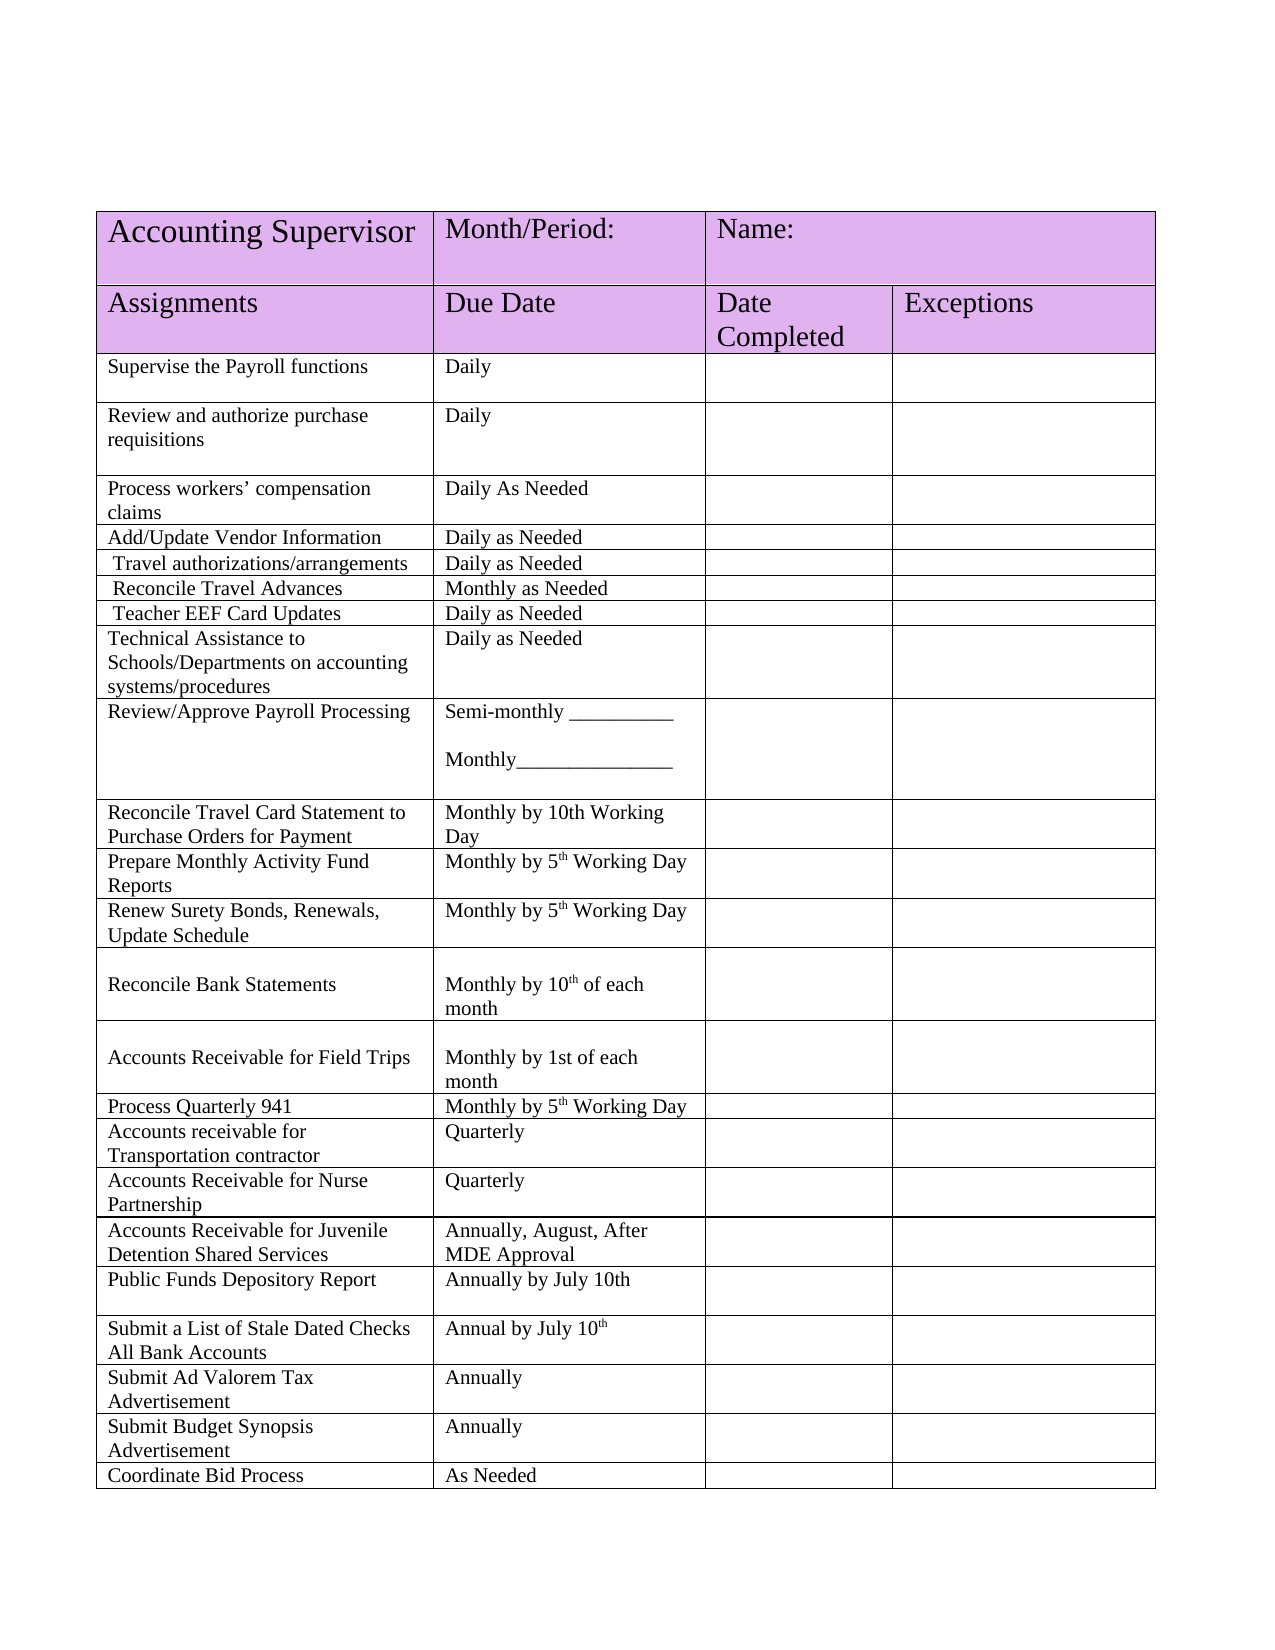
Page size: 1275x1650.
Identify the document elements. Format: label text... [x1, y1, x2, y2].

table_cell Monthly by 5th Working Day [434, 849, 705, 897]
table_cell Daily as Needed [434, 626, 705, 698]
table_cell [706, 800, 892, 848]
table_cell [706, 1463, 892, 1487]
table_cell [893, 525, 1155, 549]
table_cell [893, 550, 1155, 574]
table_cell Due Date [434, 286, 705, 353]
table_cell Daily as Needed [434, 525, 705, 549]
table_cell Add/Update Vendor Information [97, 525, 433, 549]
table_cell As Needed [434, 1463, 705, 1487]
table_cell Monthly by 5th Working Day [434, 1094, 705, 1118]
table_cell Public Funds Depository Report [97, 1267, 433, 1315]
table_cell Quarterly [434, 1119, 705, 1167]
table_cell Quarterly [434, 1168, 705, 1216]
table_cell [893, 1365, 1155, 1413]
table_cell [706, 1316, 892, 1364]
table_cell [706, 354, 892, 402]
table_cell Process Quarterly 941 [97, 1094, 433, 1118]
table_cell Daily As Needed [434, 476, 705, 524]
table_cell [706, 849, 892, 897]
table_cell [893, 800, 1155, 848]
table_header Month/Period: [434, 212, 705, 284]
table_cell [706, 626, 892, 698]
table_cell [706, 948, 892, 1020]
table_cell [706, 1094, 892, 1118]
table_cell Monthly by 10th Working Day [434, 800, 705, 848]
table_cell Annually, August, After MDE Approval [434, 1218, 705, 1266]
table_cell Annually [434, 1414, 705, 1462]
table_cell Renew Surety Bonds, Renewals, Update Schedule [97, 899, 433, 947]
table_cell [706, 699, 892, 799]
table_cell [706, 550, 892, 574]
table_cell Daily as Needed [434, 550, 705, 574]
table_cell Travel authorizations/arrangements [97, 550, 433, 574]
table_cell [893, 1463, 1155, 1487]
table_cell Process workers’ compensation claims [97, 476, 433, 524]
table_cell [706, 476, 892, 524]
table_cell [706, 1168, 892, 1216]
table_cell Monthly by 1st of each month [434, 1021, 705, 1093]
table_cell Annual by July 10th [434, 1316, 705, 1364]
table_cell [706, 403, 892, 475]
table_cell [706, 601, 892, 625]
table_cell [893, 354, 1155, 402]
table_cell [893, 699, 1155, 799]
table_cell Accounts receivable for Transportation contractor [97, 1119, 433, 1167]
table_cell Semi-monthly __________ Monthly_______________ [434, 699, 705, 799]
table_cell Accounts Receivable for Field Trips [97, 1021, 433, 1093]
table_cell Accounts Receivable for Nurse Partnership [97, 1168, 433, 1216]
table_cell [893, 403, 1155, 475]
table_cell [893, 1316, 1155, 1364]
table_cell Supervise the Payroll functions [97, 354, 433, 402]
table_cell Assignments [97, 286, 433, 353]
table_cell Review and authorize purchase requisitions [97, 403, 433, 475]
table_cell [893, 1414, 1155, 1462]
table_cell Annually by July 10th [434, 1267, 705, 1315]
table_cell Technical Assistance to Schools/Departments on accounting systems/procedures [97, 626, 433, 698]
table_cell Review/Approve Payroll Processing [97, 699, 433, 799]
table_cell [893, 576, 1155, 599]
table_cell Reconcile Travel Advances [97, 576, 433, 599]
table_cell Accounts Receivable for Juvenile Detention Shared Services [97, 1218, 433, 1266]
table_cell Annually [434, 1365, 705, 1413]
table_cell [893, 1119, 1155, 1167]
table_cell [706, 1119, 892, 1167]
table_cell Daily [434, 354, 705, 402]
table_cell [893, 476, 1155, 524]
table_cell Monthly by 10th of each month [434, 948, 705, 1020]
table_cell [893, 1168, 1155, 1216]
table_cell Date Completed [706, 286, 892, 353]
table_cell Exceptions [893, 286, 1155, 353]
table_cell [706, 899, 892, 947]
table_cell Monthly as Needed [434, 576, 705, 599]
table_cell [893, 1218, 1155, 1266]
table_cell Daily as Needed [434, 601, 705, 625]
table_cell Submit a List of Stale Dated Checks All Bank Accounts [97, 1316, 433, 1364]
table_cell [706, 1414, 892, 1462]
table_cell [706, 1218, 892, 1266]
table_cell [893, 1267, 1155, 1315]
table_cell Daily [434, 403, 705, 475]
table_cell [893, 626, 1155, 698]
table_cell Coordinate Bid Process [97, 1463, 433, 1487]
table_cell Monthly by 5th Working Day [434, 899, 705, 947]
table_cell [706, 576, 892, 599]
table_header Name: [706, 212, 1155, 284]
table_cell [706, 1365, 892, 1413]
table_cell Teacher EEF Card Updates [97, 601, 433, 625]
table_cell [706, 525, 892, 549]
table_cell [893, 1094, 1155, 1118]
table_cell [706, 1021, 892, 1093]
table_cell [893, 948, 1155, 1020]
table_cell [893, 899, 1155, 947]
table_cell [893, 849, 1155, 897]
table_cell [706, 1267, 892, 1315]
table_cell Reconcile Travel Card Statement to Purchase Orders for Payment [97, 800, 433, 848]
table_cell [893, 1021, 1155, 1093]
table_cell Reconcile Bank Statements [97, 948, 433, 1020]
table_header Accounting Supervisor [97, 212, 433, 284]
table_cell Submit Budget Synopsis Advertisement [97, 1414, 433, 1462]
table_cell Submit Ad Valorem Tax Advertisement [97, 1365, 433, 1413]
table_cell [893, 601, 1155, 625]
table_cell Prepare Monthly Activity Fund Reports [97, 849, 433, 897]
